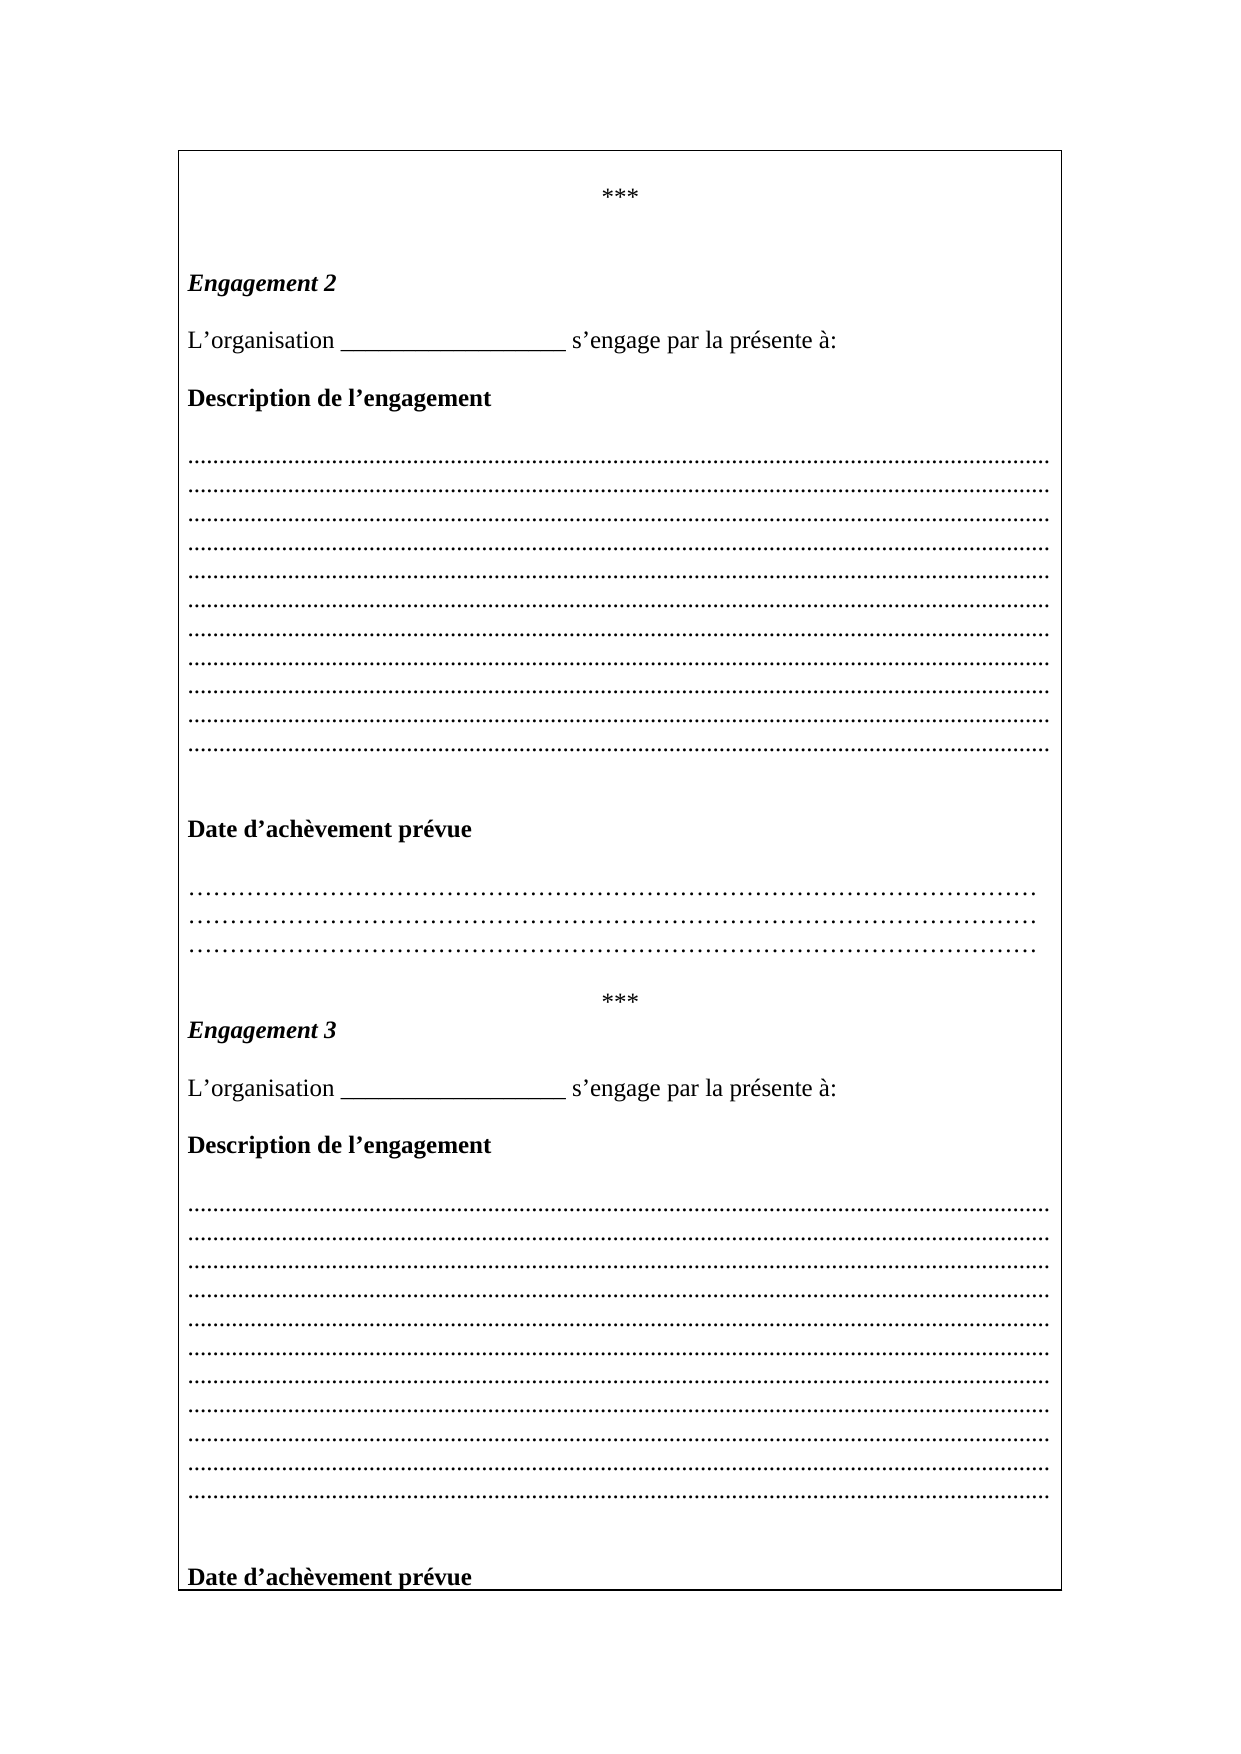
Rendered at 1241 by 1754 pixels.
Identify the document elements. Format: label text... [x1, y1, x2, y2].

text .......................................................................................................................................... [187, 498, 1053, 527]
text .......................................................................................................................................... [187, 1389, 1053, 1418]
text .......................................................................................................................................... [187, 584, 1053, 613]
text Description de l’engagement [187, 1131, 1053, 1159]
text Description de l’engagement [187, 383, 1053, 412]
text .......................................................................................................................................... [187, 1476, 1053, 1504]
text .......................................................................................................................................... [187, 1246, 1053, 1274]
text .......................................................................................................................................... [187, 527, 1053, 556]
text *** [187, 987, 1053, 1016]
text .......................................................................................................................................... [187, 556, 1053, 584]
text L’organisation __________________ s’engage par la présente à: [187, 326, 1053, 354]
text Date d’achèvement prévue [187, 814, 1053, 843]
text .......................................................................................................................................... [187, 1303, 1053, 1332]
text .......................................................................................................................................... [187, 613, 1053, 642]
text .......................................................................................................................................... [187, 1274, 1053, 1303]
text .......................................................................................................................................... [187, 728, 1053, 757]
text .......................................................................................................................................... [187, 1332, 1053, 1361]
text L’organisation __________________ s’engage par la présente à: [187, 1073, 1053, 1102]
text .......................................................................................................................................... [187, 642, 1053, 671]
text *** [187, 182, 1053, 211]
text Date d’achèvement prévue [187, 1562, 1053, 1589]
text ……………………………………………………………………………………………………………………………………………………………………………………………………………………………………………………………………………… [187, 872, 1053, 958]
text .......................................................................................................................................... [187, 1361, 1053, 1389]
text Engagement 3 [187, 1016, 1053, 1044]
text Engagement 2 [187, 268, 1053, 297]
